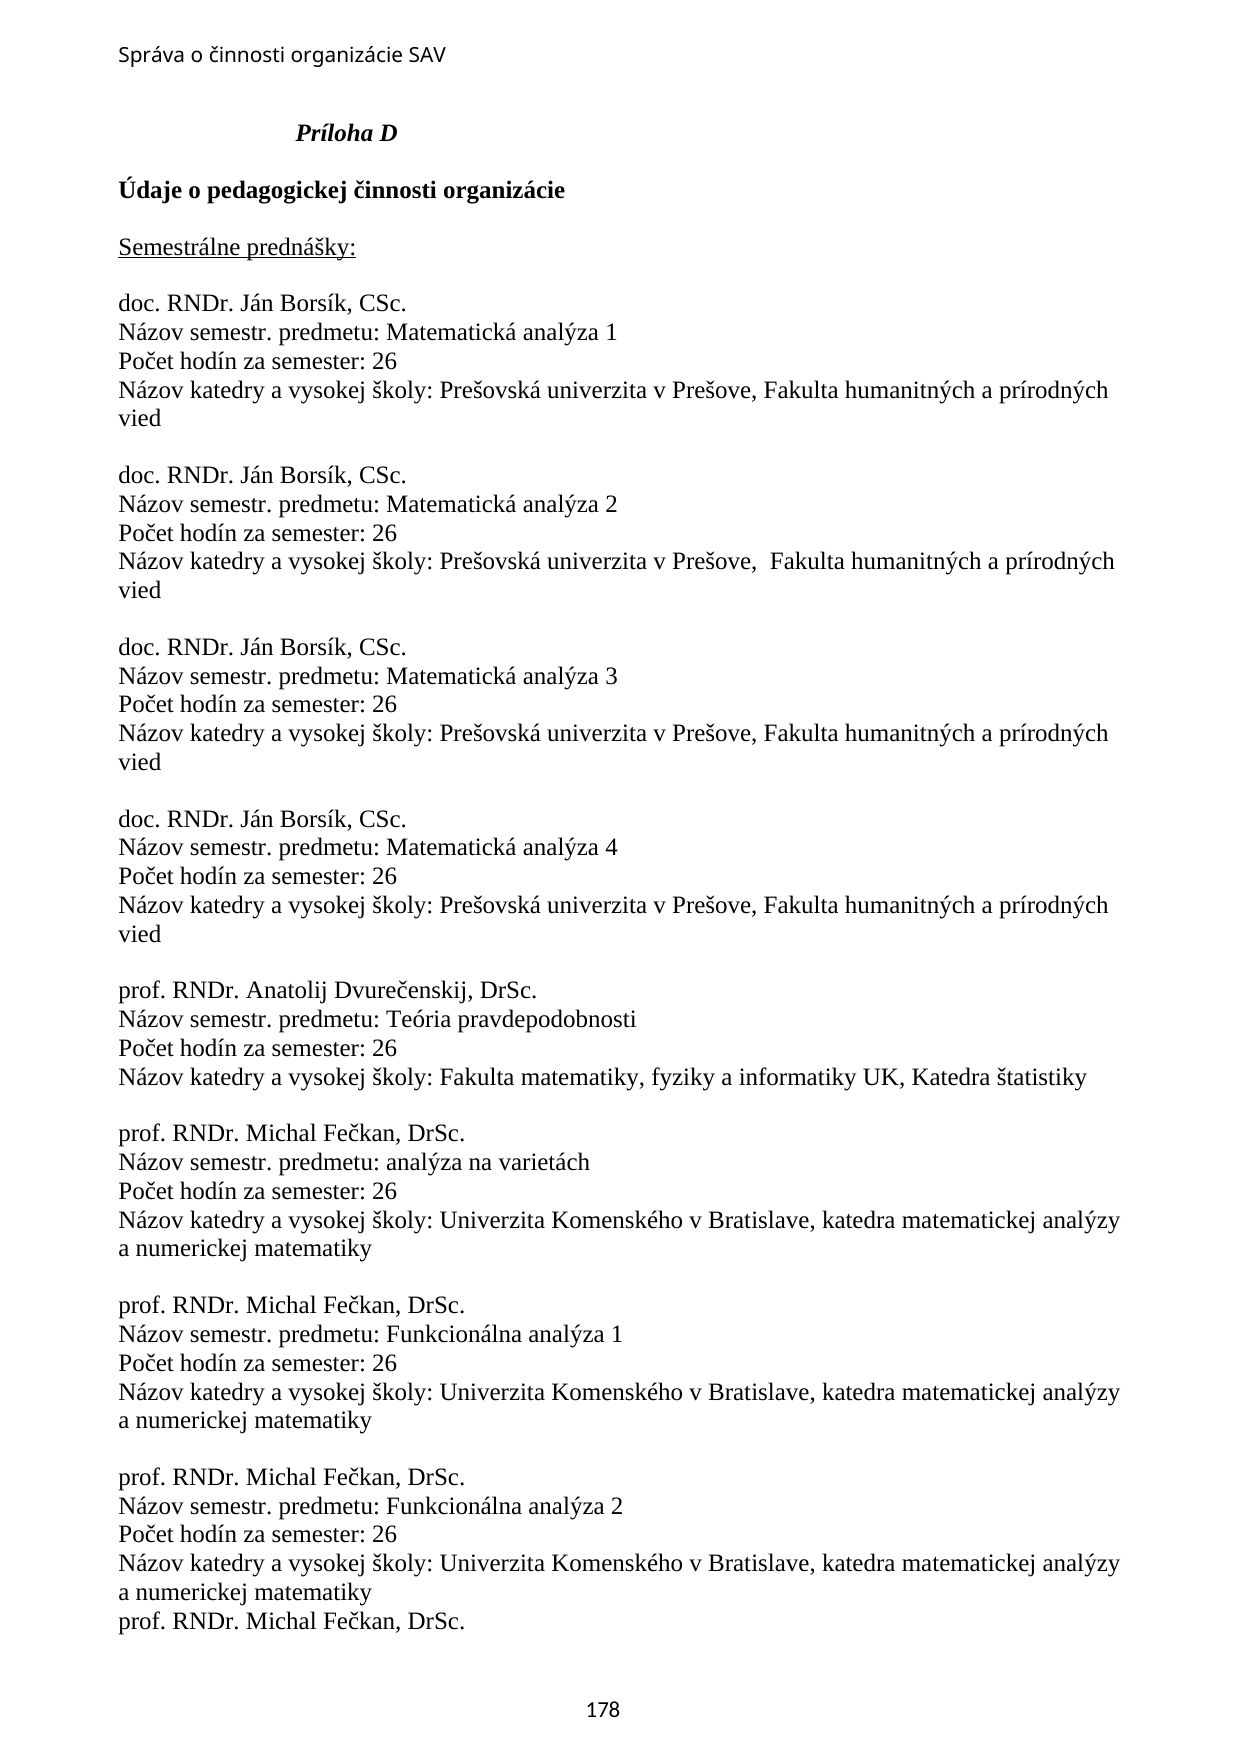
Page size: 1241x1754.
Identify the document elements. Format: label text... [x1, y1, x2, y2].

text prof. RNDr. Anatolij Dvurečenskij, DrSc. [118, 976, 1122, 1004]
text Počet hodín za semester: 26 [118, 861, 1122, 890]
text prof. RNDr. Michal Fečkan, DrSc. [118, 1462, 1122, 1491]
text Počet hodín za semester: 26 [118, 346, 1122, 375]
text Názov semestr. predmetu: Matematická analýza 4 [118, 832, 1122, 861]
text Počet hodín za semester: 26 [118, 689, 1122, 718]
text Počet hodín za semester: 26 [118, 1176, 1122, 1205]
text Názov semestr. predmetu: Matematická analýza 2 [118, 489, 1122, 518]
text Názov semestr. predmetu: Matematická analýza 1 [118, 317, 1122, 346]
text doc. RNDr. Ján Borsík, CSc. [118, 632, 1122, 661]
text doc. RNDr. Ján Borsík, CSc. [118, 804, 1122, 832]
text Počet hodín za semester: 26 [118, 518, 1122, 546]
text Názov katedry a vysokej školy: Prešovská univerzita v Prešove, Fakulta humanitných a prírodných vied [118, 375, 1122, 460]
text Názov katedry a vysokej školy: Prešovská univerzita v Prešove, Fakulta humanitných a prírodných vied [118, 890, 1122, 976]
text Názov katedry a vysokej školy: Univerzita Komenského v Bratislave, katedra matematickej analýzy a numerickej matematiky prof. RNDr. Michal Fečkan, DrSc. [118, 1548, 1122, 1634]
text Počet hodín za semester: 26 [118, 1033, 1122, 1062]
text Názov katedry a vysokej školy: Prešovská univerzita v Prešove, Fakulta humanitných a prírodných vied [118, 718, 1122, 804]
text Názov semestr. predmetu: analýza na varietách [118, 1147, 1122, 1176]
text Počet hodín za semester: 26 [118, 1348, 1122, 1377]
text prof. RNDr. Michal Fečkan, DrSc. [118, 1290, 1122, 1319]
text Názov semestr. predmetu: Funkcionálna analýza 1 [118, 1319, 1122, 1348]
text 1. [1.1] KHARE, S.S. Span of specific manifolds. In The Matematics Student, 2012, Vol. 81, No. 1-4, pp. 77-99., WOS Príloha D [295, 118, 1122, 175]
text Názov katedry a vysokej školy: Univerzita Komenského v Bratislave, katedra matematickej analýzy a numerickej matematiky [118, 1205, 1122, 1290]
text prof. RNDr. Michal Fečkan, DrSc. [118, 1118, 1122, 1147]
text Názov katedry a vysokej školy: Prešovská univerzita v Prešove, Fakulta humanitných a prírodných vied [118, 546, 1122, 632]
text Semestrálne prednášky: [118, 232, 1122, 288]
text doc. RNDr. Ján Borsík, CSc. [118, 460, 1122, 489]
text Názov semestr. predmetu: Matematická analýza 3 [118, 661, 1122, 689]
text Názov katedry a vysokej školy: Fakulta matematiky, fyziky a informatiky UK, Katedra štatistiky [118, 1062, 1122, 1118]
text Názov katedry a vysokej školy: Univerzita Komenského v Bratislave, katedra matematickej analýzy a numerickej matematiky [118, 1377, 1122, 1462]
text Názov semestr. predmetu: Funkcionálna analýza 2 [118, 1491, 1122, 1519]
text Názov semestr. predmetu: Teória pravdepodobnosti [118, 1004, 1122, 1033]
text doc. RNDr. Ján Borsík, CSc. [118, 288, 1122, 317]
text Počet hodín za semester: 26 [118, 1519, 1122, 1548]
text Údaje o pedagogickej činnosti organizácie [118, 175, 1122, 232]
